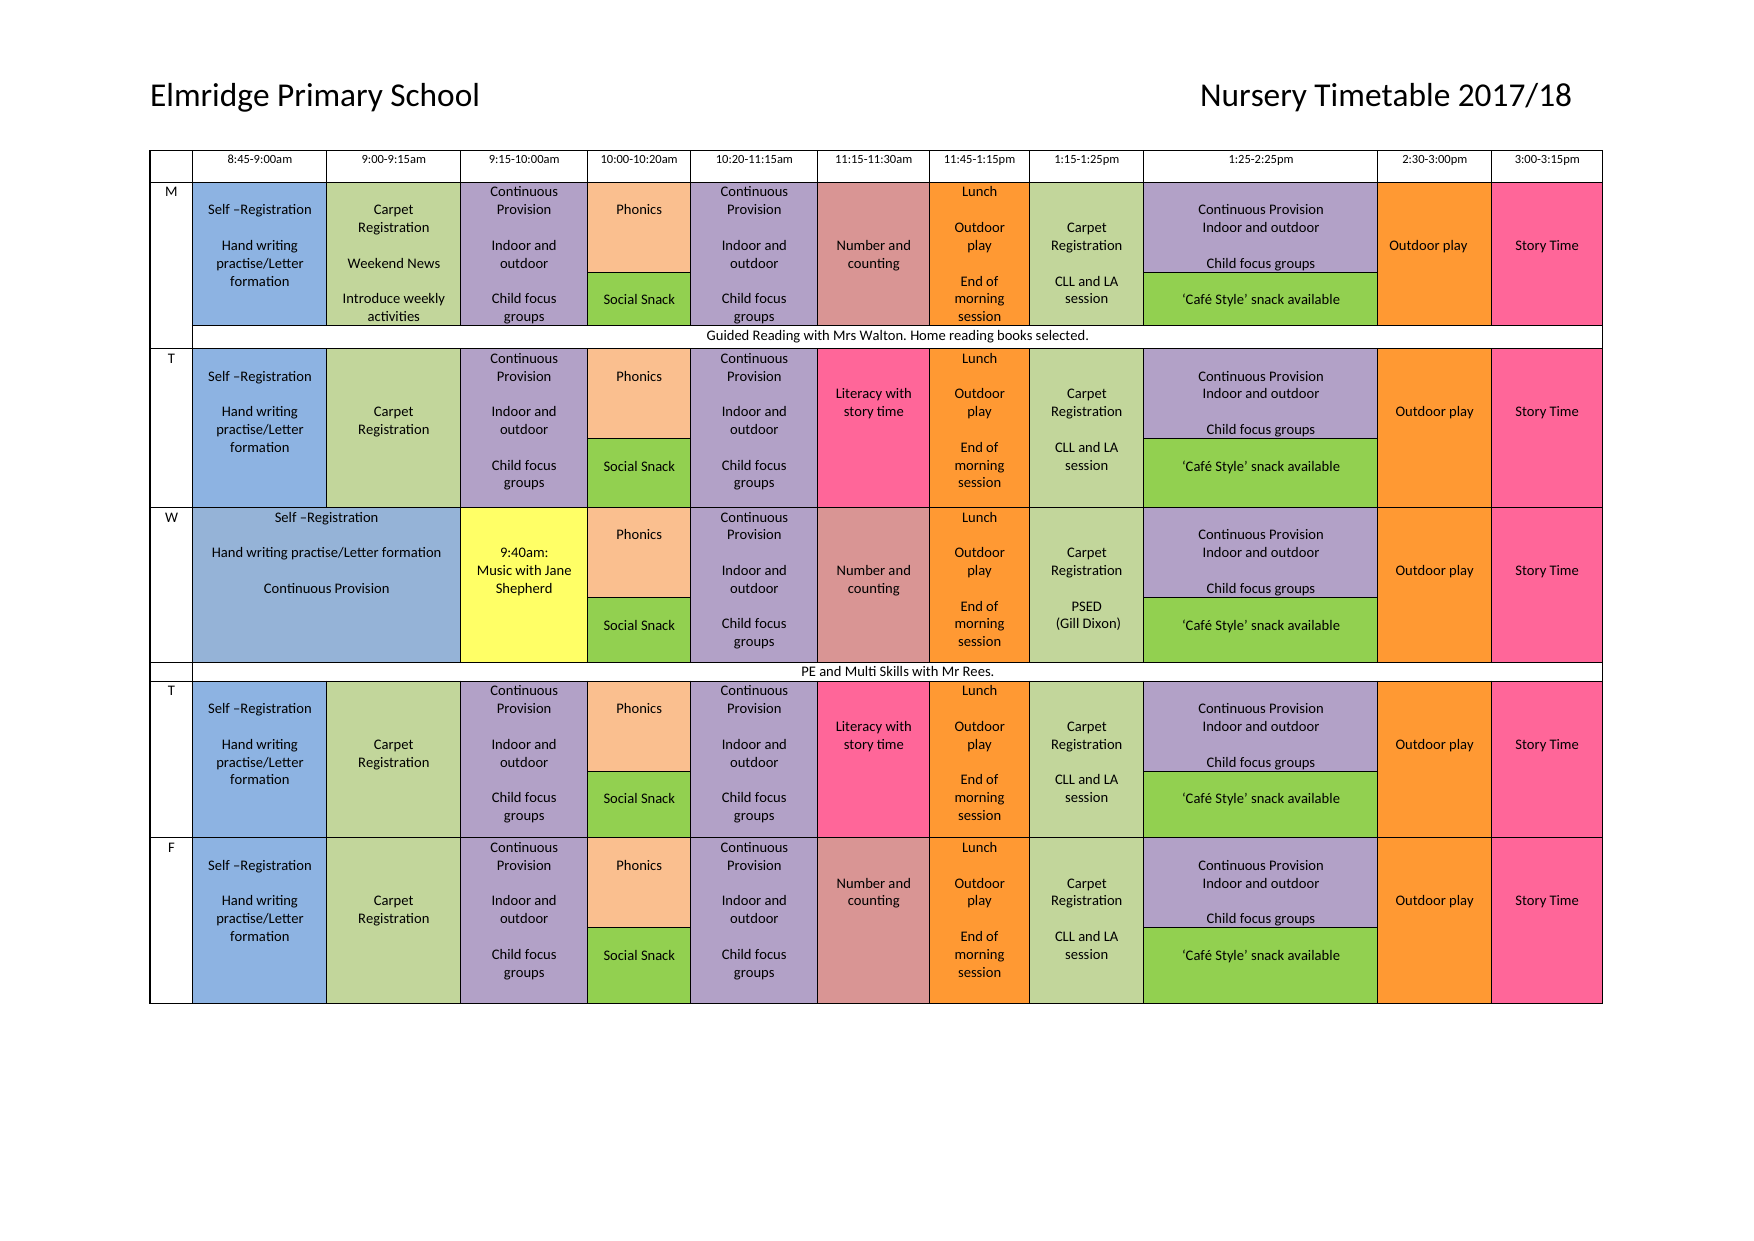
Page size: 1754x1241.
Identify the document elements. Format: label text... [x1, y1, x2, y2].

table_cell Social Snack [588, 439, 690, 507]
table_cell Carpet Registration [327, 838, 460, 1003]
table_header 11:15-11:30am [818, 151, 929, 182]
table_cell Continuous Provision Indoor and outdoor Child focus groups [691, 349, 817, 507]
table_cell Phonics [588, 838, 690, 927]
table_cell Continuous Provision Indoor and outdoor Child focus groups [1144, 508, 1377, 597]
table_cell Outdoor play [1378, 838, 1491, 1003]
table_cell Carpet Registration PSED (Gill Dixon) [1030, 508, 1143, 662]
table_cell Continuous Provision Indoor and outdoor Child focus groups [461, 838, 587, 1003]
table_cell Continuous Provision Indoor and outdoor Child focus groups [1144, 682, 1377, 771]
table_cell M [151, 183, 192, 348]
table_header 2:30-3:00pm [1378, 151, 1491, 182]
table_cell Outdoor play [1378, 508, 1491, 662]
table_cell Continuous Provision Indoor and outdoor Child focus groups [461, 682, 587, 837]
table_cell Continuous Provision Indoor and outdoor Child focus groups [691, 682, 817, 837]
table_cell Carpet Registration CLL and LA session [1030, 349, 1143, 507]
table_cell Lunch Outdoor play End of morning session [930, 508, 1029, 662]
table_cell Literacy with story time [818, 349, 929, 507]
table_header 1:15-1:25pm [1030, 151, 1143, 182]
table_cell T [151, 349, 192, 507]
table_header 9:00-9:15am [327, 151, 460, 182]
table_cell Outdoor play [1378, 682, 1491, 837]
table_cell Carpet Registration Weekend News Introduce weekly activities [327, 183, 460, 325]
table_header 9:15-10:00am [461, 151, 587, 182]
table_cell Lunch Outdoor play End of morning session [930, 183, 1029, 325]
table_cell Self –Registration Hand writing practise/Letter formation [193, 838, 326, 1003]
table_cell ‘Café Style’ snack available [1144, 928, 1377, 1003]
table_header 10:20-11:15am [691, 151, 817, 182]
table_cell Social Snack [588, 928, 690, 1003]
table_cell Social Snack [588, 598, 690, 662]
table_cell Continuous Provision Indoor and outdoor Child focus groups [691, 838, 817, 1003]
table_cell Number and counting [818, 508, 929, 662]
table_cell Self –Registration Hand writing practise/Letter formation [193, 183, 326, 325]
table_cell Phonics [588, 183, 690, 272]
table_cell Number and counting [818, 183, 929, 325]
table_header 11:45-1:15pm [930, 151, 1029, 182]
table_cell Story Time [1492, 838, 1602, 1003]
table_cell W [151, 508, 192, 662]
table_cell Self –Registration Hand writing practise/Letter formation Continuous Provision [193, 508, 460, 662]
table_cell ‘Café Style’ snack available [1144, 439, 1377, 507]
table_cell Number and counting [818, 838, 929, 1003]
table_cell Lunch Outdoor play End of morning session [930, 682, 1029, 837]
table_cell Continuous Provision Indoor and outdoor Child focus groups [1144, 349, 1377, 438]
table_cell Story Time [1492, 349, 1602, 507]
table_cell Carpet Registration CLL and LA session [1030, 838, 1143, 1003]
table_cell Outdoor play [1378, 183, 1491, 325]
table_cell Continuous Provision Indoor and outdoor Child focus groups [1144, 183, 1377, 272]
table_cell Social Snack [588, 772, 690, 837]
table_cell 9:40am: Music with Jane Shepherd [461, 508, 587, 662]
table_cell Guided Reading with Mrs Walton. Home reading books selected. [193, 326, 1602, 348]
table_cell Carpet Registration [327, 349, 460, 507]
table_cell Carpet Registration [327, 682, 460, 837]
table_cell Story Time [1492, 682, 1602, 837]
table_cell Phonics [588, 682, 690, 771]
table_cell Self –Registration Hand writing practise/Letter formation [193, 349, 326, 507]
table_cell Self –Registration Hand writing practise/Letter formation [193, 682, 326, 837]
table_cell Continuous Provision Indoor and outdoor Child focus groups [691, 508, 817, 662]
table_cell F [151, 838, 192, 1003]
table_cell Lunch Outdoor play End of morning session [930, 838, 1029, 1003]
table_cell Continuous Provision Indoor and outdoor Child focus groups [691, 183, 817, 325]
table_cell Outdoor play [1378, 349, 1491, 507]
table_cell Carpet Registration CLL and LA session [1030, 682, 1143, 837]
table_cell Social Snack [588, 273, 690, 325]
table_cell ‘Café Style’ snack available [1144, 273, 1377, 325]
table_cell Literacy with story time [818, 682, 929, 837]
table_cell ‘Café Style’ snack available [1144, 772, 1377, 837]
table_cell Phonics [588, 508, 690, 597]
table_header [151, 151, 192, 182]
table_cell Continuous Provision Indoor and outdoor Child focus groups [461, 349, 587, 507]
table_cell Phonics [588, 349, 690, 438]
table_cell Continuous Provision Indoor and outdoor Child focus groups [1144, 838, 1377, 927]
table_header 1:25-2:25pm [1144, 151, 1377, 182]
table_cell [151, 663, 192, 681]
table_header 10:00-10:20am [588, 151, 690, 182]
table_cell Lunch Outdoor play End of morning session [930, 349, 1029, 507]
table_cell Carpet Registration CLL and LA session [1030, 183, 1143, 325]
table_header 8:45-9:00am [193, 151, 326, 182]
table_cell ‘Café Style’ snack available [1144, 598, 1377, 662]
table_cell T [151, 682, 192, 837]
table_header 3:00-3:15pm [1492, 151, 1602, 182]
table_cell Story Time [1492, 183, 1602, 325]
table_cell Story Time [1492, 508, 1602, 662]
table_cell PE and Multi Skills with Mr Rees. [193, 663, 1602, 681]
table_cell Continuous Provision Indoor and outdoor Child focus groups [461, 183, 587, 325]
